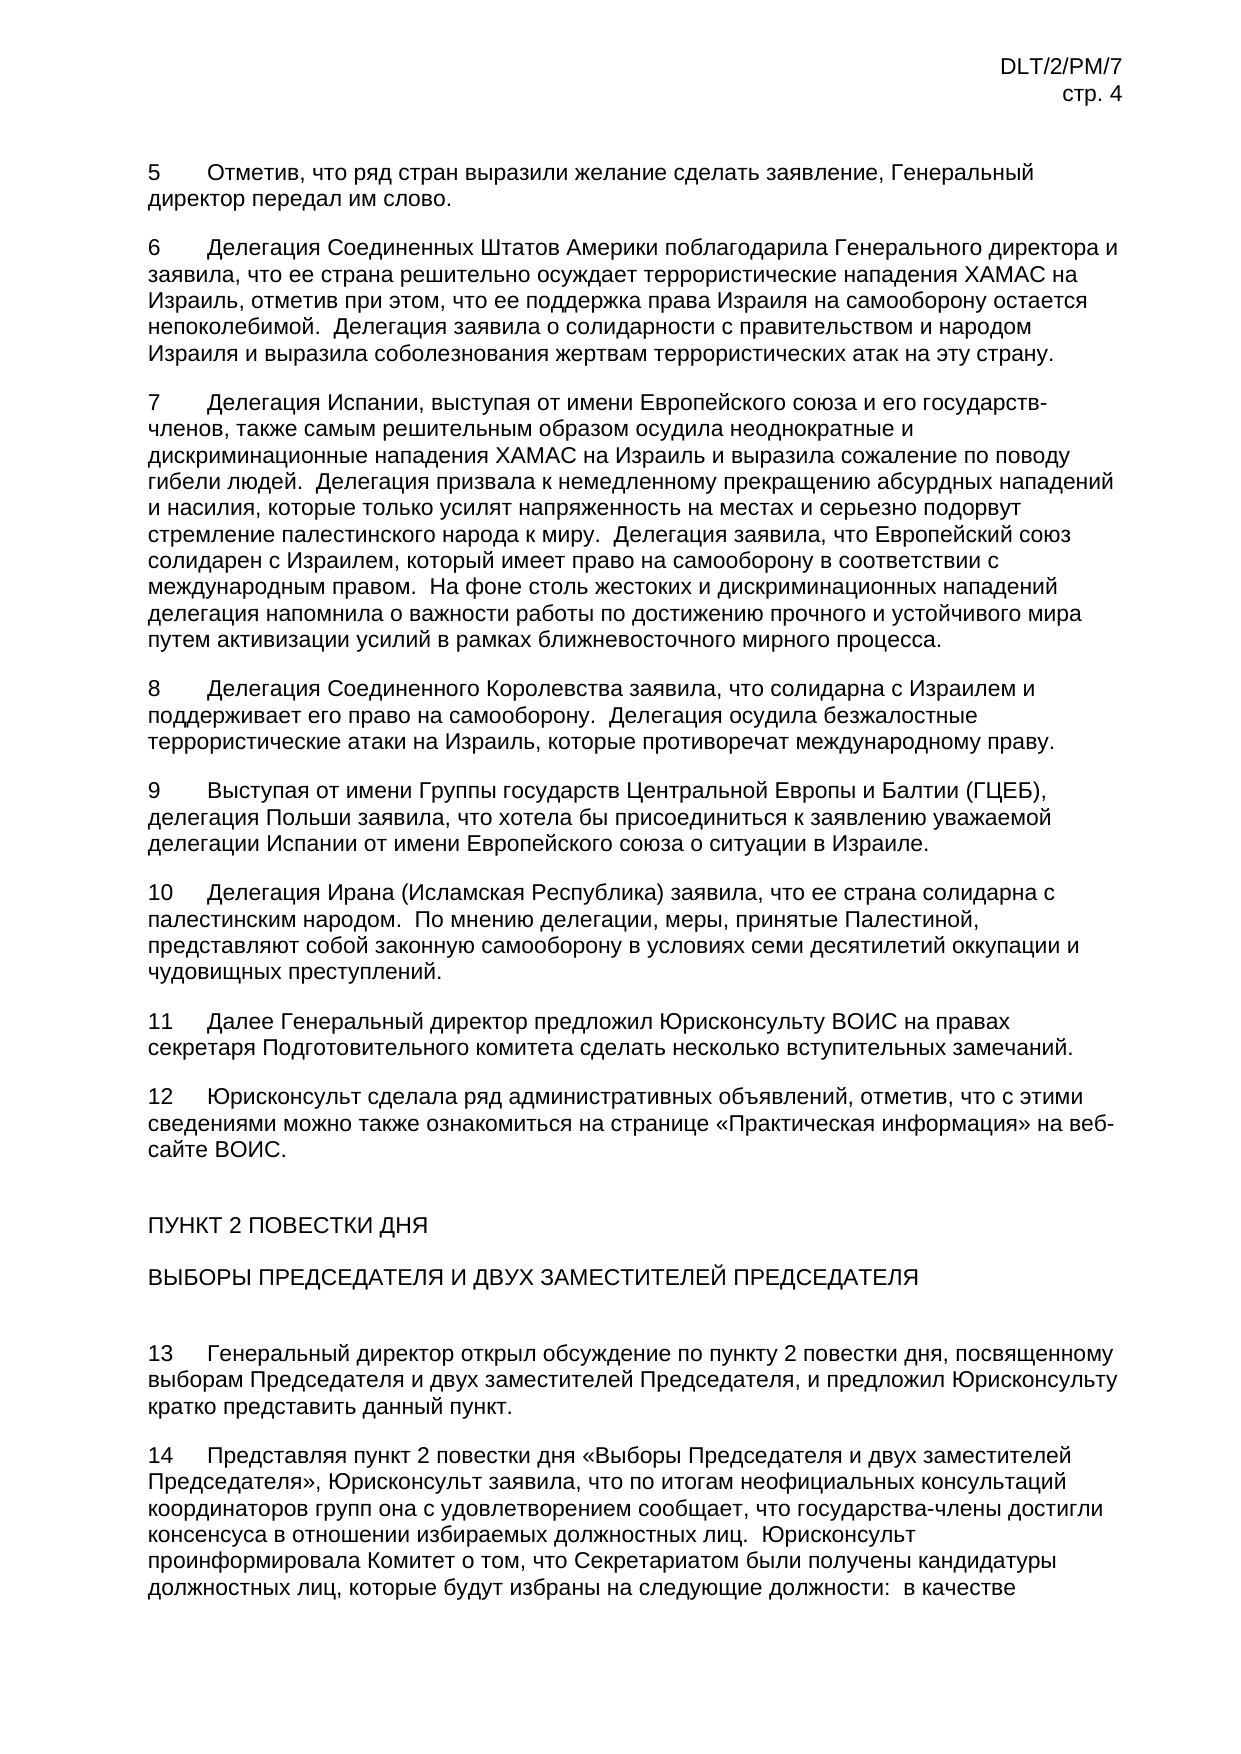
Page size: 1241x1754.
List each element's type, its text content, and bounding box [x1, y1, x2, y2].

text Генеральный директор открыл обсуждение по пункту 2 повестки дня, посвященному выборам Председателя и двух заместителей Председателя, и предложил Юрисконсульту кратко представить данный пункт. [148, 1340, 1122, 1419]
text Выступая от имени Группы государств Центральной Европы и Балтии (ГЦЕБ), делегация Польши заявила, что хотела бы присоединиться к заявлению уважаемой делегации Испании от имени Европейского союза о ситуации в Израиле. [148, 777, 1122, 856]
text Пункт 2 повестки дня [148, 1212, 1122, 1239]
text ВЫБОРЫ ПРЕДСЕДАТЕЛЯ И ДВУХ ЗАМЕСТИТЕЛЕЙ ПРЕДСЕДАТЕЛЯ [148, 1264, 1122, 1290]
text Делегация Соединенного Королевства заявила, что солидарна с Израилем и поддерживает его право на самооборону. Делегация осудила безжалостные террористические атаки на Израиль, которые противоречат международному праву. [148, 675, 1122, 754]
text Отметив, что ряд стран выразили желание сделать заявление, Генеральный директор передал им слово. [148, 158, 1122, 211]
text Далее Генеральный директор предложил Юрисконсульту ВОИС на правах секретаря Подготовительного комитета сделать несколько вступительных замечаний. [148, 1008, 1122, 1060]
text Делегация Испании, выступая от имени Европейского союза и его государств-членов, также самым решительным образом осудила неоднократные и дискриминационные нападения ХАМАС на Израиль и выразила сожаление по поводу гибели людей. Делегация призвала к немедленному прекращению абсурдных нападений и насилия, которые только усилят напряженность на местах и серьезно подорвут стремление палестинского народа к миру. Делегация заявила, что Европейский союз солидарен с Израилем, который имеет право на самооборону в соответствии с международным правом. На фоне столь жестоких и дискриминационных нападений делегация напомнила о важности работы по достижению прочного и устойчивого мира путем активизации усилий в рамках ближневосточного мирного процесса. [148, 389, 1122, 652]
text Делегация Ирана (Исламская Республика) заявила, что ее страна солидарна с палестинским народом. По мнению делегации, меры, принятые Палестиной, представляют собой законную самооборону в условиях семи десятилетий оккупации и чудовищных преступлений. [148, 879, 1122, 985]
text Юрисконсульт сделала ряд административных объявлений, отметив, что с этими сведениями можно также ознакомиться на странице «Практическая информация» на веб-сайте ВОИС. [148, 1083, 1122, 1162]
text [148, 1442, 1122, 1600]
text Делегация Соединенных Штатов Америки поблагодарила Генерального директора и заявила, что ее страна решительно осуждает террористические нападения ХАМАС на Израиль, отметив при этом, что ее поддержка права Израиля на самооборону остается непоколебимой. Делегация заявила о солидарности с правительством и народом Израиля и выразила соболезнования жертвам террористических атак на эту страну. [148, 234, 1122, 366]
